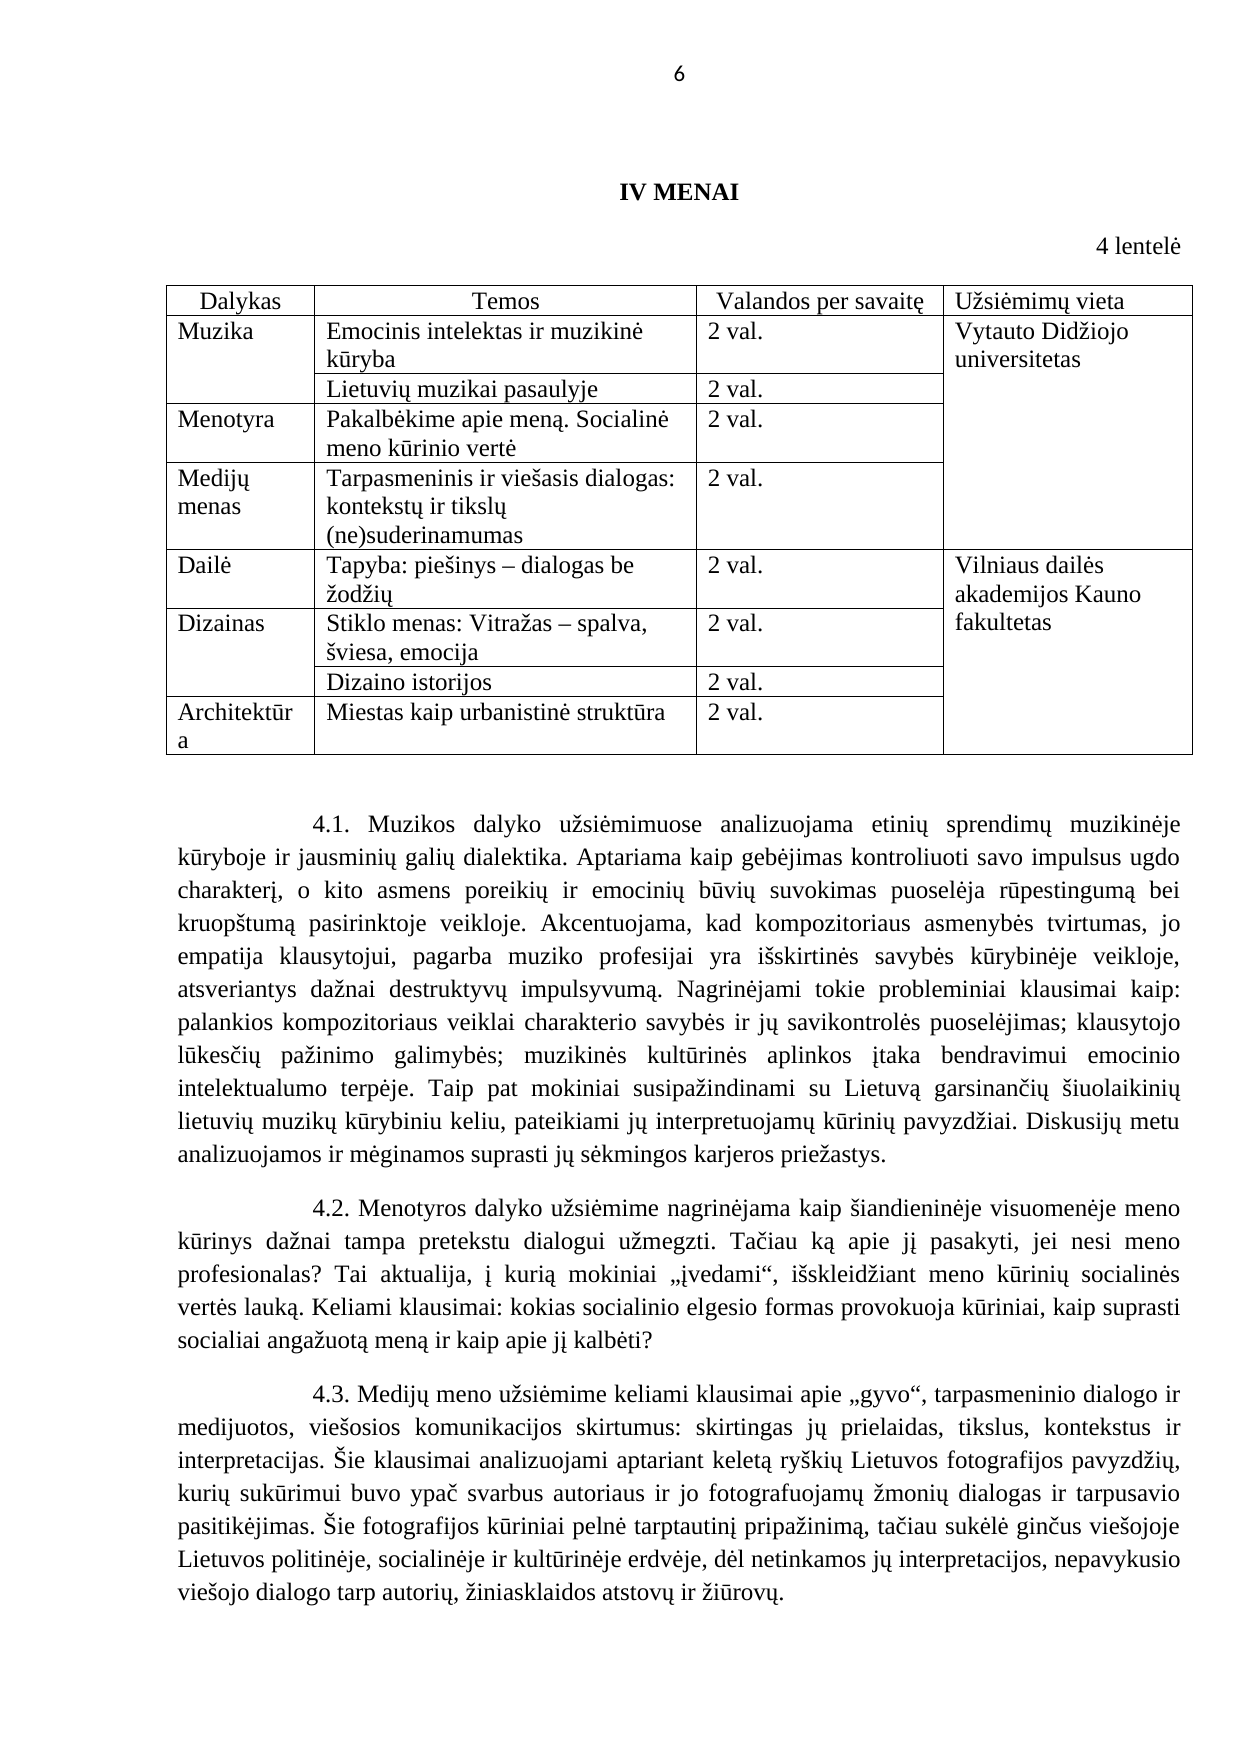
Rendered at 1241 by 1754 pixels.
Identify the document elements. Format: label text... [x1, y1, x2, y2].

table_cell Medijų menas [167, 463, 314, 549]
table_cell 2 val. [697, 463, 943, 549]
table_cell Pakalbėkime apie meną. Socialinė meno kūrinio vertė [315, 404, 696, 462]
table_header Dalykas [167, 286, 314, 315]
table_cell Menotyra [167, 404, 314, 462]
table_cell 2 val. [697, 316, 943, 373]
table_cell Miestas kaip urbanistinė struktūra [315, 697, 696, 754]
table_cell Vytauto Didžiojo universitetas [944, 316, 1192, 549]
table_cell 2 val. [697, 374, 943, 403]
text 4.1. Muzikos dalyko užsiėmimuose analizuojama etinių sprendimų muzikinėje kūryboje ir jausminių galių dialektika. Aptariama kaip gebėjimas kontroliuoti savo impulsus ugdo charakterį, o kito asmens poreikių ir emocinių būvių suvokimas puoselėja rūpestingumą bei kruopštumą pasirinktoje veikloje. Akcentuojama, kad kompozitoriaus asmenybės tvirtumas, jo empatija klausytojui, pagarba muziko profesijai yra išskirtinės savybės kūrybinėje veikloje, atsveriantys dažnai destruktyvų impulsyvumą. Nagrinėjami tokie probleminiai klausimai kaip: palankios kompozitoriaus veiklai charakterio savybės ir jų savikontrolės puoselėjimas; klausytojo lūkesčių pažinimo galimybės; muzikinės kultūrinės aplinkos įtaka bendravimui emocinio intelektualumo terpėje. Taip pat mokiniai susipažindinami su Lietuvą garsinančių šiuolaikinių lietuvių muzikų kūrybiniu keliu, pateikiami jų interpretuojamų kūrinių pavyzdžiai. Diskusijų metu analizuojamos ir mėginamos suprasti jų sėkmingos karjeros priežastys. [177, 809, 1181, 1168]
table_cell Dizainas [167, 609, 314, 696]
table_cell Architektūra [167, 697, 314, 754]
table_cell 2 val. [697, 667, 943, 696]
table_cell 2 val. [697, 609, 943, 666]
table_header Temos [315, 286, 696, 315]
table_cell Emocinis intelektas ir muzikinė kūryba [315, 316, 696, 373]
table_cell Muzika [167, 316, 314, 403]
table_cell 2 val. [697, 697, 943, 754]
table_cell Lietuvių muzikai pasaulyje [315, 374, 696, 403]
table_cell Dizaino istorijos [315, 667, 696, 696]
table_cell Tarpasmeninis ir viešasis dialogas: kontekstų ir tikslų (ne)suderinamumas [315, 463, 696, 549]
table_cell Stiklo menas: Vitražas – spalva, šviesa, emocija [315, 609, 696, 666]
table_cell 2 val. [697, 404, 943, 462]
table_cell 2 val. [697, 550, 943, 607]
text 4.2. Menotyros dalyko užsiėmime nagrinėjama kaip šiandieninėje visuomenėje meno kūrinys dažnai tampa pretekstu dialogui užmegzti. Tačiau ką apie jį pasakyti, jei nesi meno profesionalas? Tai aktualija, į kurią mokiniai „įvedami“, išskleidžiant meno kūrinių socialinės vertės lauką. Keliami klausimai: kokias socialinio elgesio formas provokuoja kūriniai, kaip suprasti socialiai angažuotą meną ir kaip apie jį kalbėti? [177, 1193, 1181, 1354]
table_header Užsiėmimų vieta [944, 286, 1192, 315]
text 4 lentelė [177, 231, 1181, 260]
table_header Valandos per savaitę [697, 286, 943, 315]
text 4.3. Medijų meno užsiėmime keliami klausimai apie „gyvo“, tarpasmeninio dialogo ir medijuotos, viešosios komunikacijos skirtumus: skirtingas jų prielaidas, tikslus, kontekstus ir interpretacijas. Šie klausimai analizuojami aptariant keletą ryškių Lietuvos fotografijos pavyzdžių, kurių sukūrimui buvo ypač svarbus autoriaus ir jo fotografuojamų žmonių dialogas ir tarpusavio pasitikėjimas. Šie fotografijos kūriniai pelnė tarptautinį pripažinimą, tačiau sukėlė ginčus viešojoje Lietuvos politinėje, socialinėje ir kultūrinėje erdvėje, dėl netinkamos jų interpretacijos, nepavykusio viešojo dialogo tarp autorių, žiniasklaidos atstovų ir žiūrovų. [177, 1379, 1181, 1606]
table_cell Tapyba: piešinys – dialogas be žodžių [315, 550, 696, 607]
table_cell Dailė [167, 550, 314, 607]
text IV MENAI [177, 177, 1181, 206]
table_cell Vilniaus dailės akademijos Kauno fakultetas [944, 550, 1192, 754]
